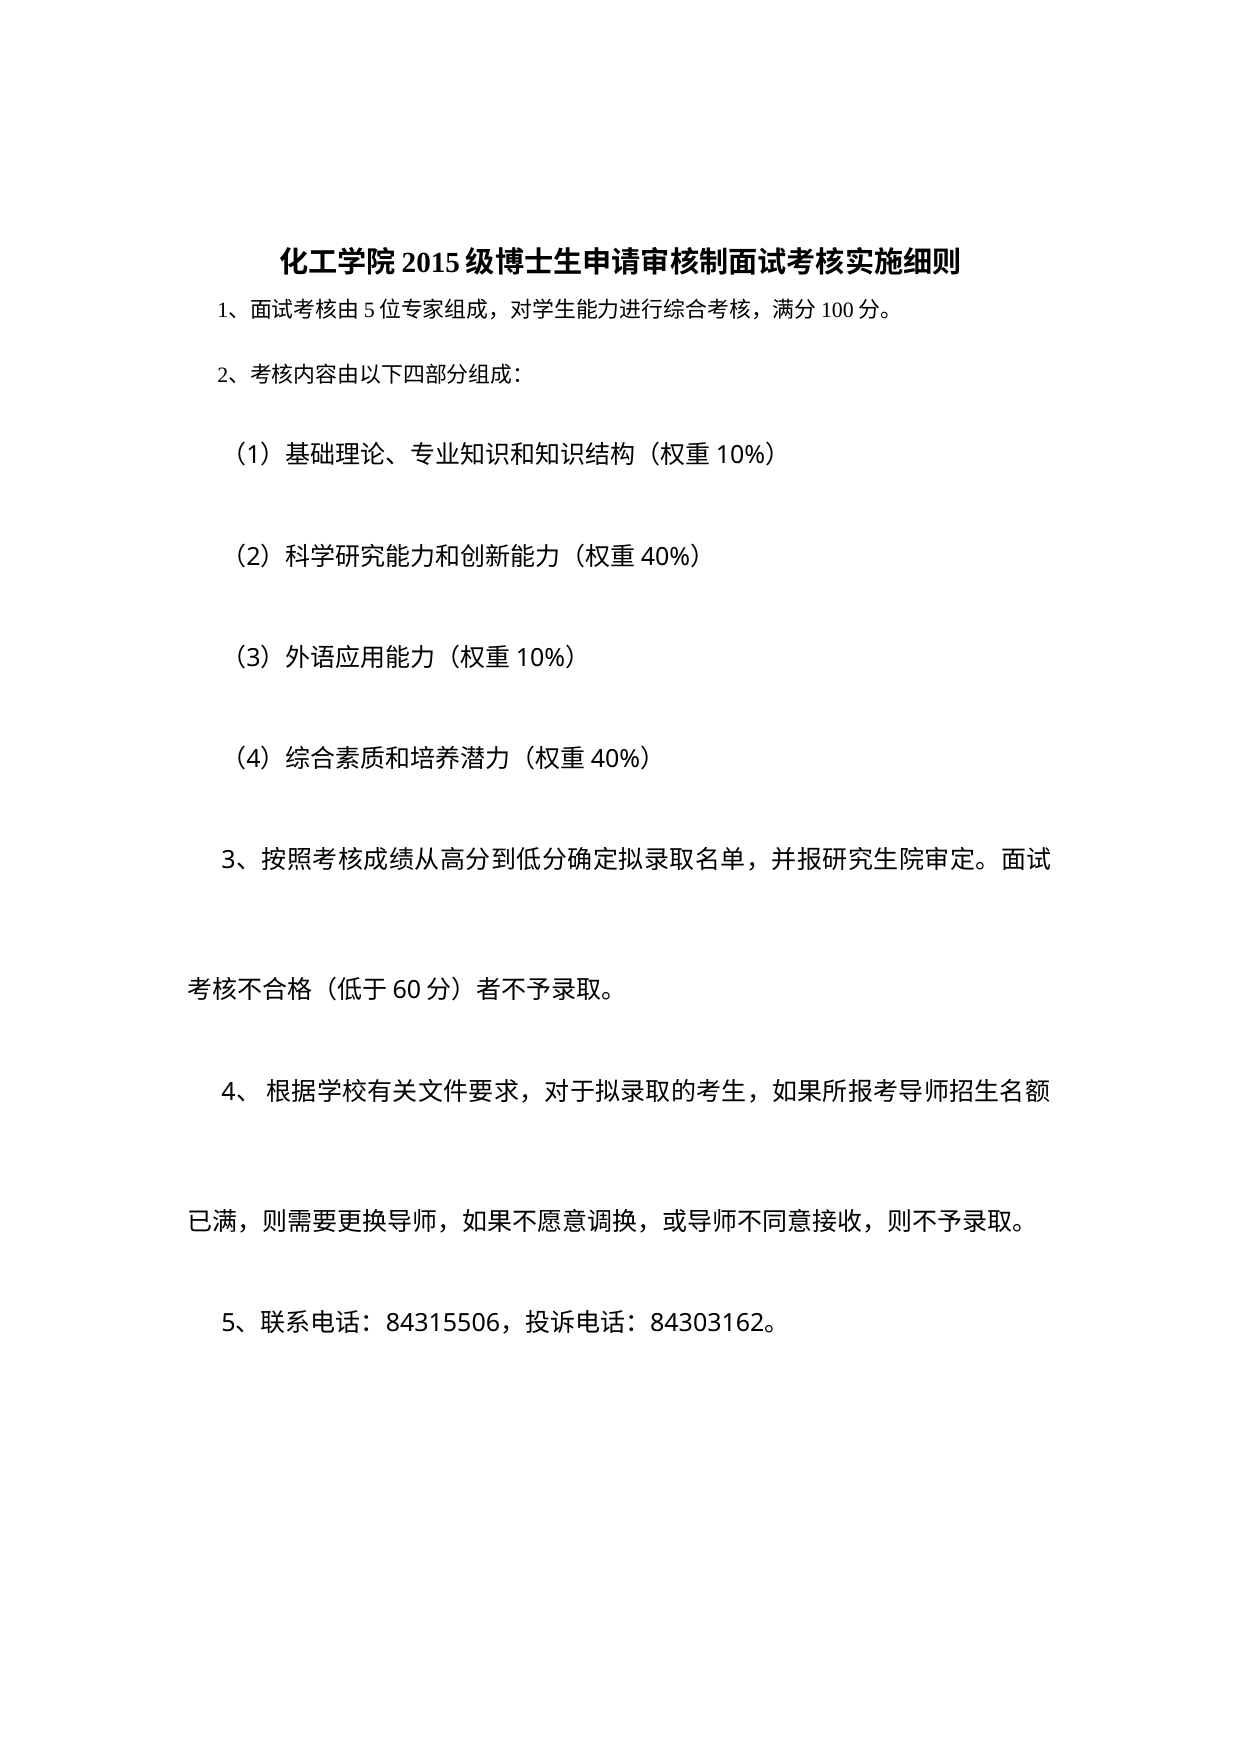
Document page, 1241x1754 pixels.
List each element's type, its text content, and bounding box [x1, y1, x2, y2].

text （2）科学研究能力和创新能力（权重40%） [187, 522, 1053, 587]
text 4、 根据学校有关文件要求，对于拟录取的考生，如果所报考导师招生名额已满，则需要更换导师，如果不愿意调换，或导师不同意接收，则不予录取。 [187, 1057, 1053, 1252]
text 化工学院2015级博士生申请审核制面试考核实施细则 [187, 227, 1053, 292]
text 1、面试考核由5位专家组成，对学生能力进行综合考核，满分100分。 [187, 292, 1053, 324]
text （3）外语应用能力（权重10%） [187, 623, 1053, 688]
text 3、按照考核成绩从高分到低分确定拟录取名单，并报研究生院审定。面试考核不合格（低于60分）者不予录取。 [187, 825, 1053, 1020]
text （4）综合素质和培养潜力（权重40%） [187, 724, 1053, 789]
text 2、考核内容由以下四部分组成： [187, 356, 1053, 389]
text （1）基础理论、专业知识和知识结构（权重10%） [187, 420, 1053, 485]
text 5、联系电话：84315506，投诉电话：84303162。 [187, 1288, 1053, 1353]
